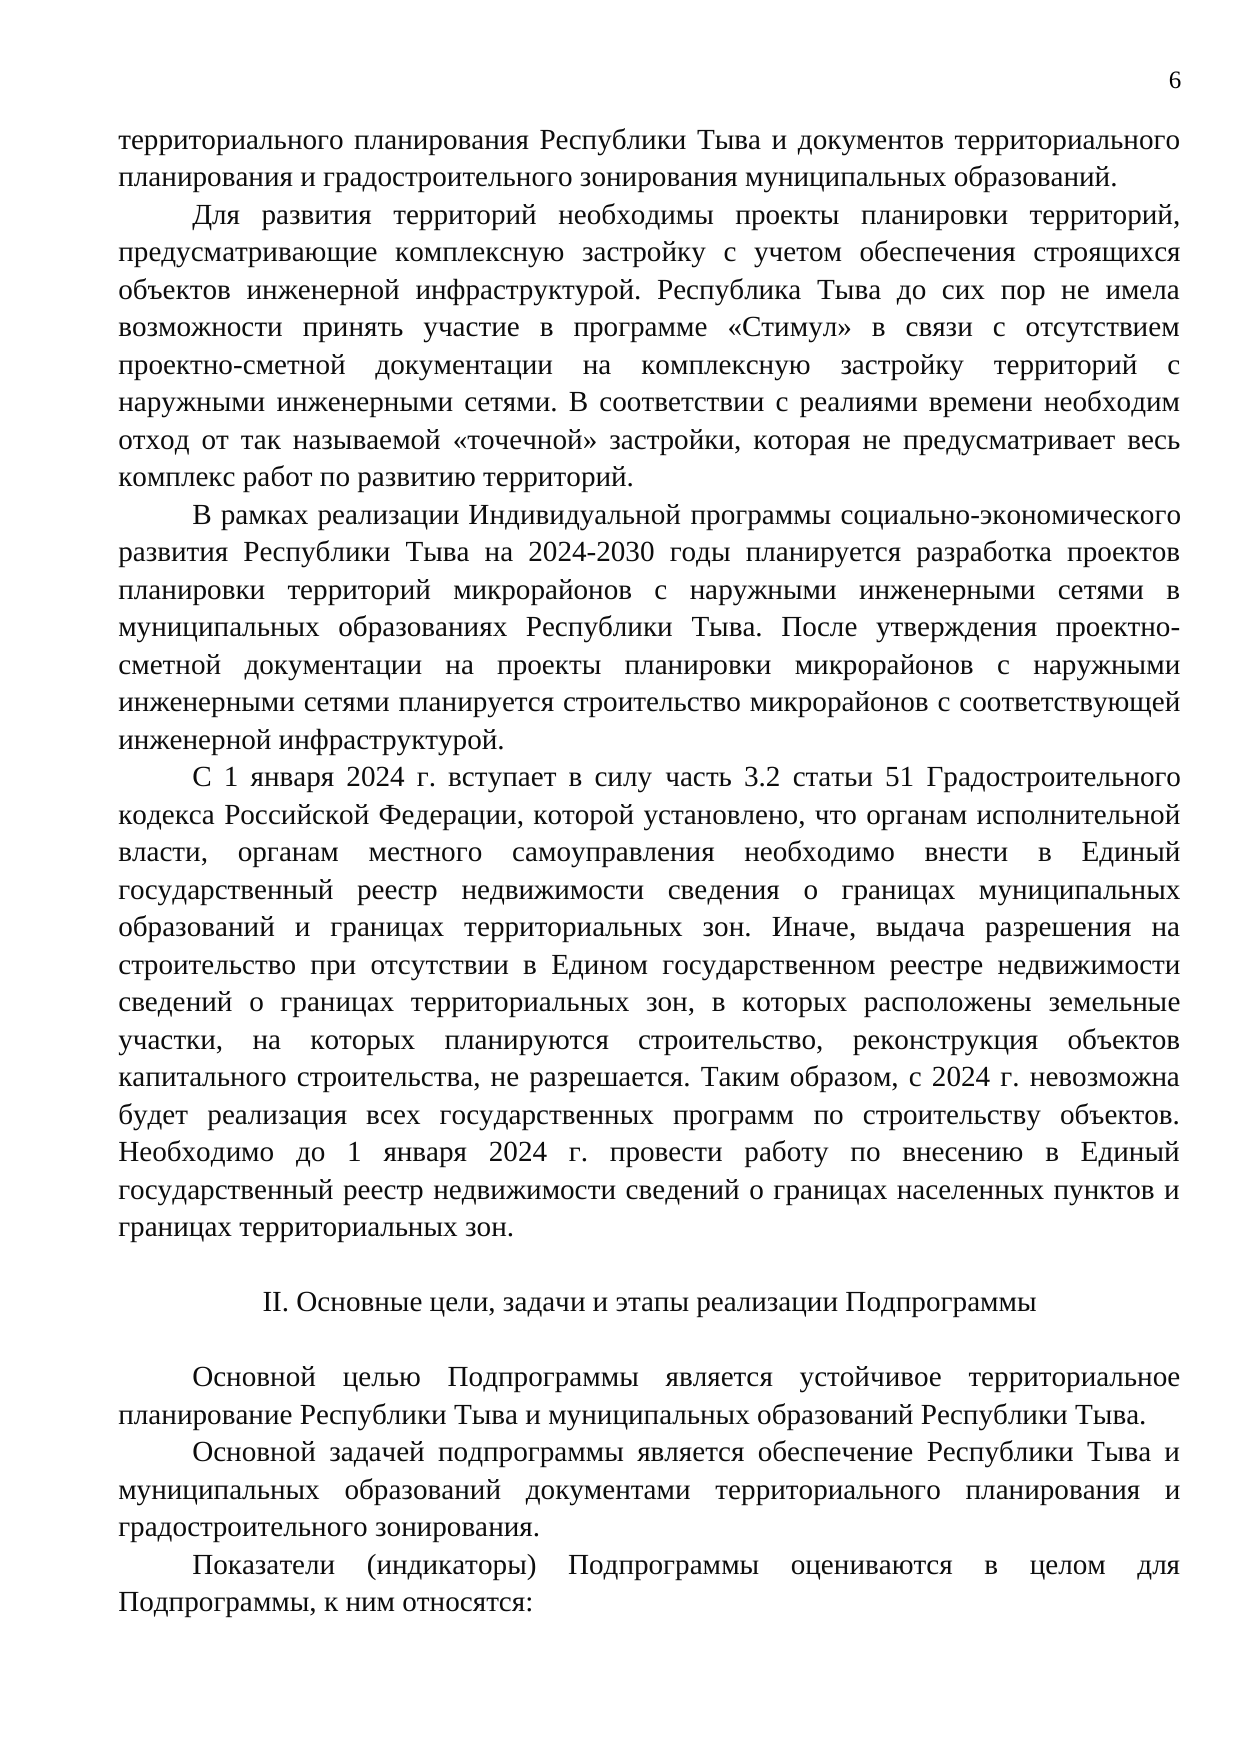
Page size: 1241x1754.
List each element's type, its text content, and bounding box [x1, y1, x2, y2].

text Основной целью Подпрограммы является устойчивое территориальное планирование Республики Тыва и муниципальных образований Республики Тыва. [118, 1356, 1181, 1431]
text Для развития территорий необходимы проекты планировки территорий, предусматривающие комплексную застройку с учетом обеспечения строящихся объектов инженерной инфраструктурой. Республика Тыва до сих пор не имела возможности принять участие в программе «Стимул» в связи с отсутствием проектно-сметной документации на комплексную застройку территорий с наружными инженерными сетями. В соответствии с реалиями времени необходим отход от так называемой «точечной» застройки, которая не предусматривает весь комплекс работ по развитию территорий. [118, 193, 1181, 493]
text Показатели (индикаторы) Подпрограммы оцениваются в целом для Подпрограммы, к ним относятся: [118, 1543, 1181, 1618]
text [118, 118, 1181, 193]
text II. Основные цели, задачи и этапы реализации Подпрограммы [118, 1281, 1181, 1318]
text С 1 января 2024 г. вступает в силу часть 3.2 статьи 51 Градостроительного кодекса Российской Федерации, которой установлено, что органам исполнительной власти, органам местного самоуправления необходимо внести в Единый государственный реестр недвижимости сведения о границах муниципальных образований и границах территориальных зон. Иначе, выдача разрешения на строительство при отсутствии в Едином государственном реестре недвижимости сведений о границах территориальных зон, в которых расположены земельные участки, на которых планируются строительство, реконструкция объектов капитального строительства, не разрешается. Таким образом, с 2024 г. невозможна будет реализация всех государственных программ по строительству объектов. Необходимо до 1 января 2024 г. провести работу по внесению в Единый государственный реестр недвижимости сведений о границах населенных пунктов и границах территориальных зон. [118, 756, 1181, 1243]
text В рамках реализации Индивидуальной программы социально-экономического развития Республики Тыва на 2024-2030 годы планируется разработка проектов планировки территорий микрорайонов с наружными инженерными сетями в муниципальных образованиях Республики Тыва. После утверждения проектно-сметной документации на проекты планировки микрорайонов с наружными инженерными сетями планируется строительство микрорайонов с соответствующей инженерной инфраструктурой. [118, 493, 1181, 756]
text Основной задачей подпрограммы является обеспечение Республики Тыва и муниципальных образований документами территориального планирования и градостроительного зонирования. [118, 1431, 1181, 1543]
